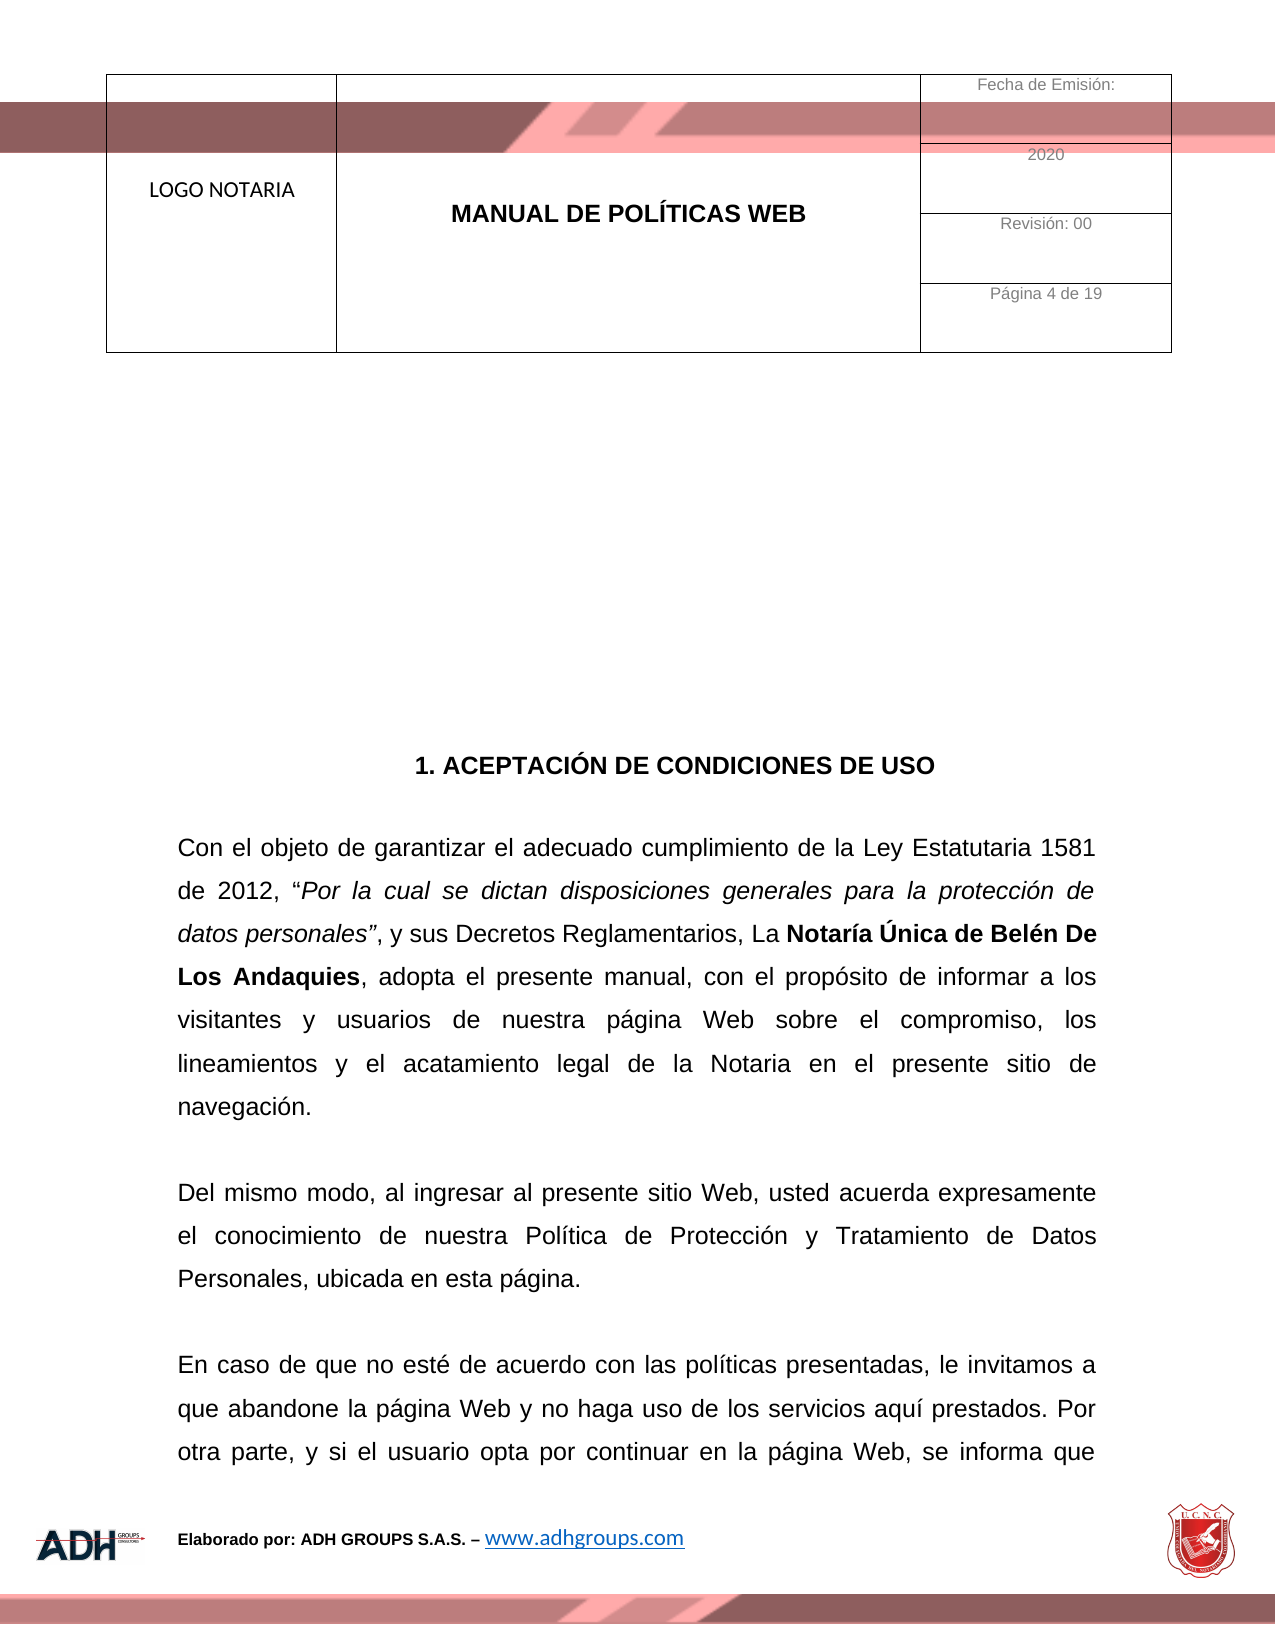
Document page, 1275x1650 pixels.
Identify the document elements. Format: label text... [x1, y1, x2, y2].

text Del mismo modo, al ingresar al presente sitio Web, usted acuerda expresamente el conocimiento de nuestra Política de Protección y Tratamiento de Datos Personales, ubicada en esta página. [177, 1178, 1098, 1293]
picture [1167, 1503, 1235, 1578]
subtitle 1. ACEPTACIÓN DE CONDICIONES DE USO [252, 751, 1098, 780]
picture [36, 1528, 146, 1565]
text Con el objeto de garantizar el adecuado cumplimiento de la Ley Estatutaria 1581 de 2012, “Por la cual se dictan disposiciones generales para la protección de datos personales”, y sus Decretos Reglamentarios, La Notaría Única de Belén De Los Andaquies, adopta el presente manual, con el propósito de informar a los visitantes y usuarios de nuestra página Web sobre el compromiso, los lineamientos y el acatamiento legal de la Notaria en el presente sitio de navegación. [177, 833, 1098, 1120]
